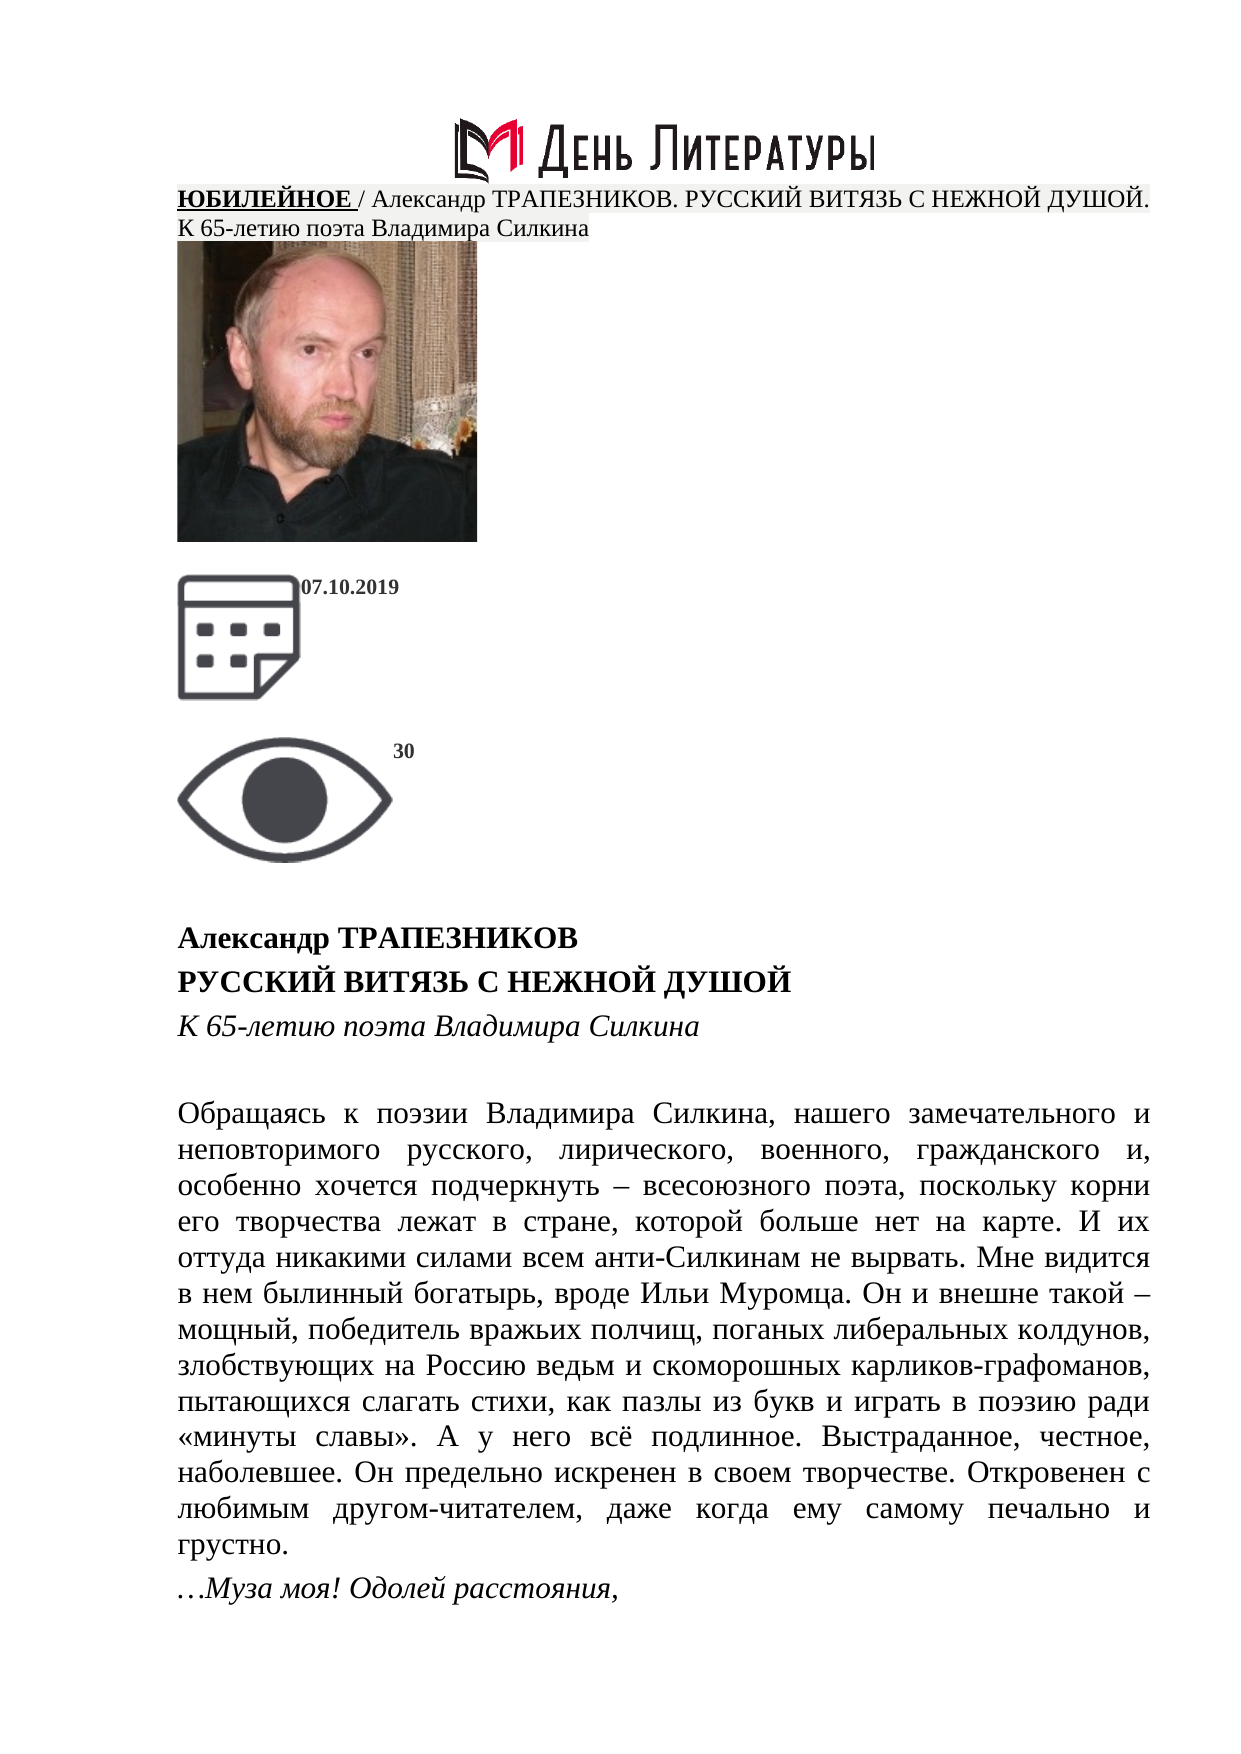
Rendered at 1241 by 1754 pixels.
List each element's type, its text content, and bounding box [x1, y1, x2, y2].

picture [177, 737, 393, 863]
picture [177, 241, 478, 542]
text РУССКИЙ ВИТЯЗЬ С НЕЖНОЙ ДУШОЙ [177, 963, 1152, 999]
text 30 [177, 738, 1152, 868]
text 07.10.2019 [177, 574, 1152, 706]
picture [177, 574, 301, 701]
text …Муза моя! Одолей расстояния, [177, 1569, 1152, 1605]
text Александр ТРАПЕЗНИКОВ [177, 919, 1152, 955]
text ЮБИЛЕЙНОЕ / Александр ТРАПЕЗНИКОВ. РУССКИЙ ВИТЯЗЬ С НЕЖНОЙ ДУШОЙ. К 65-летию поэта Владимира Силкина [589, 184, 1152, 242]
text Обращаясь к поэзии Владимира Силкина, нашего замечательного и неповторимого русского, лирического, военного, гражданского и, особенно хочется подчеркнуть – всесоюзного поэта, поскольку корни его творчества лежат в стране, которой больше нет на карте. И их оттуда никакими силами всем анти-Силкинам не вырвать. Мне видится в нем былинный богатырь, вроде Ильи Муромца. Он и внешне такой – мощный, победитель вражьих полчищ, поганых либеральных колдунов, злобствующих на Россию ведьм и скоморошных карликов-графоманов, пытающихся слагать стихи, как пазлы из букв и играть в поэзию ради «минуты славы». А у него всё подлинное. Выстраданное, честное, наболевшее. Он предельно искренен в своем творчестве. Откровенен с любимым другом-читателем, даже когда ему самому печально и грустно. [177, 1094, 1152, 1561]
text К 65-летию поэта Владимира Силкина [177, 1007, 1152, 1043]
picture [454, 118, 874, 184]
